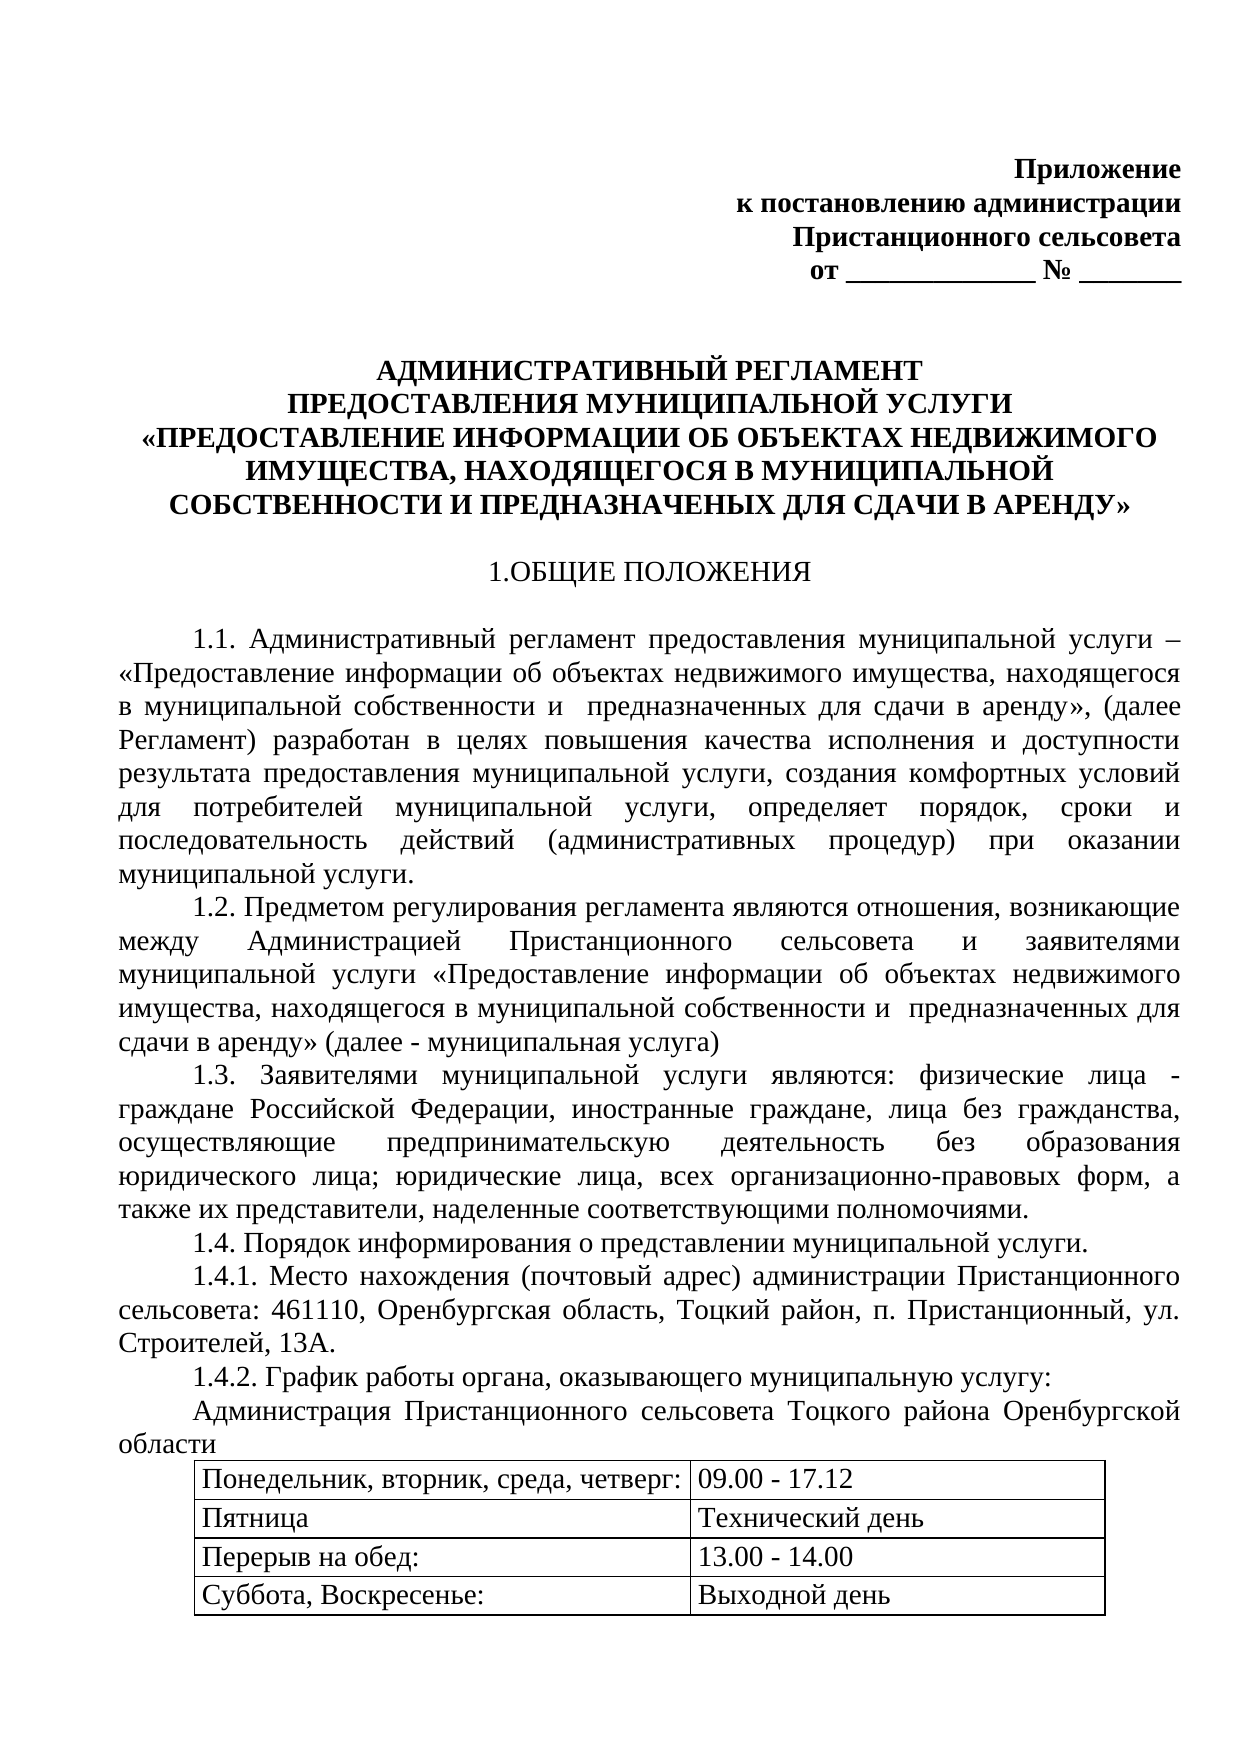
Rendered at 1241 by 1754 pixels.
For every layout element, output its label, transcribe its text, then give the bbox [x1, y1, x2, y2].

text 1.4.2. График работы органа, оказывающего муниципальную услугу: [118, 1359, 1181, 1393]
table_header Понедельник, вторник, среда, четверг: [195, 1461, 690, 1498]
text Приложение [118, 152, 1181, 185]
text Пристанционного сельсовета [118, 219, 1181, 252]
table_cell Перерыв на обед: [195, 1539, 690, 1576]
text 1.ОБЩИЕ ПОЛОЖЕНИЯ [118, 554, 1181, 588]
table_cell Выходной день [691, 1577, 1104, 1614]
text 1.1. Административный регламент предоставления муниципальной услуги – «Предоставление информации об объектах недвижимого имущества, находящегося в муниципальной собственности и предназначенных для сдачи в аренду», (далее Регламент) разработан в целях повышения качества исполнения и доступности результата предоставления муниципальной услуги, создания комфортных условий для потребителей муниципальной услуги, определяет порядок, сроки и последовательность действий (административных процедур) при оказании муниципальной услуги. [118, 621, 1181, 889]
table_cell Суббота, Воскресенье: [195, 1577, 690, 1614]
text 1.2. Предметом регулирования регламента являются отношения, возникающие между Администрацией Пристанционного сельсовета и заявителями муниципальной услуги «Предоставление информации об объектах недвижимого имущества, находящегося в муниципальной собственности и предназначенных для сдачи в аренду» (далее - муниципальная услуга) [118, 889, 1181, 1057]
text от _____________ № _______ [118, 252, 1181, 286]
subtitle ПРЕДОСТАВЛЕНИЯ МУНИЦИПАЛЬНОЙ УСЛУГИ [118, 386, 1181, 420]
text 1.3. Заявителями муниципальной услуги являются: физические лица - граждане Российской Федерации, иностранные граждане, лица без гражданства, осуществляющие предпринимательскую деятельность без образования юридического лица; юридические лица, всех организационно-правовых форм, а также их представители, наделенные соответствующими полномочиями. [118, 1057, 1181, 1225]
text Администрация Пристанционного сельсовета Тоцкого района Оренбургской области [118, 1393, 1181, 1460]
text «ПРЕДОСТАВЛЕНИЕ ИНФОРМАЦИИ ОБ ОБЪЕКТАХ НЕДВИЖИМОГО ИМУЩЕСТВА, НАХОДЯЩЕГОСЯ В МУНИЦИПАЛЬНОЙ СОБСТВЕННОСТИ И ПРЕДНАЗНАЧЕНЫХ ДЛЯ СДАЧИ В АРЕНДУ» [118, 420, 1181, 521]
table_cell 13.00 - 14.00 [691, 1539, 1104, 1576]
text 1.4. Порядок информирования о представлении муниципальной услуги. [118, 1225, 1181, 1258]
table_cell Технический день [691, 1500, 1104, 1537]
table_header 09.00 - 17.12 [691, 1461, 1104, 1498]
table_cell Пятница [195, 1500, 690, 1537]
text к постановлению администрации [118, 185, 1181, 219]
text 1.4.1. Место нахождения (почтовый адрес) администрации Пристанционного сельсовета: 461110, Оренбургская область, Тоцкий район, п. Пристанционный, ул. Строителей, 13А. [118, 1258, 1181, 1359]
subtitle АДМИНИСТРАТИВНЫЙ РЕГЛАМЕНТ [118, 353, 1181, 386]
